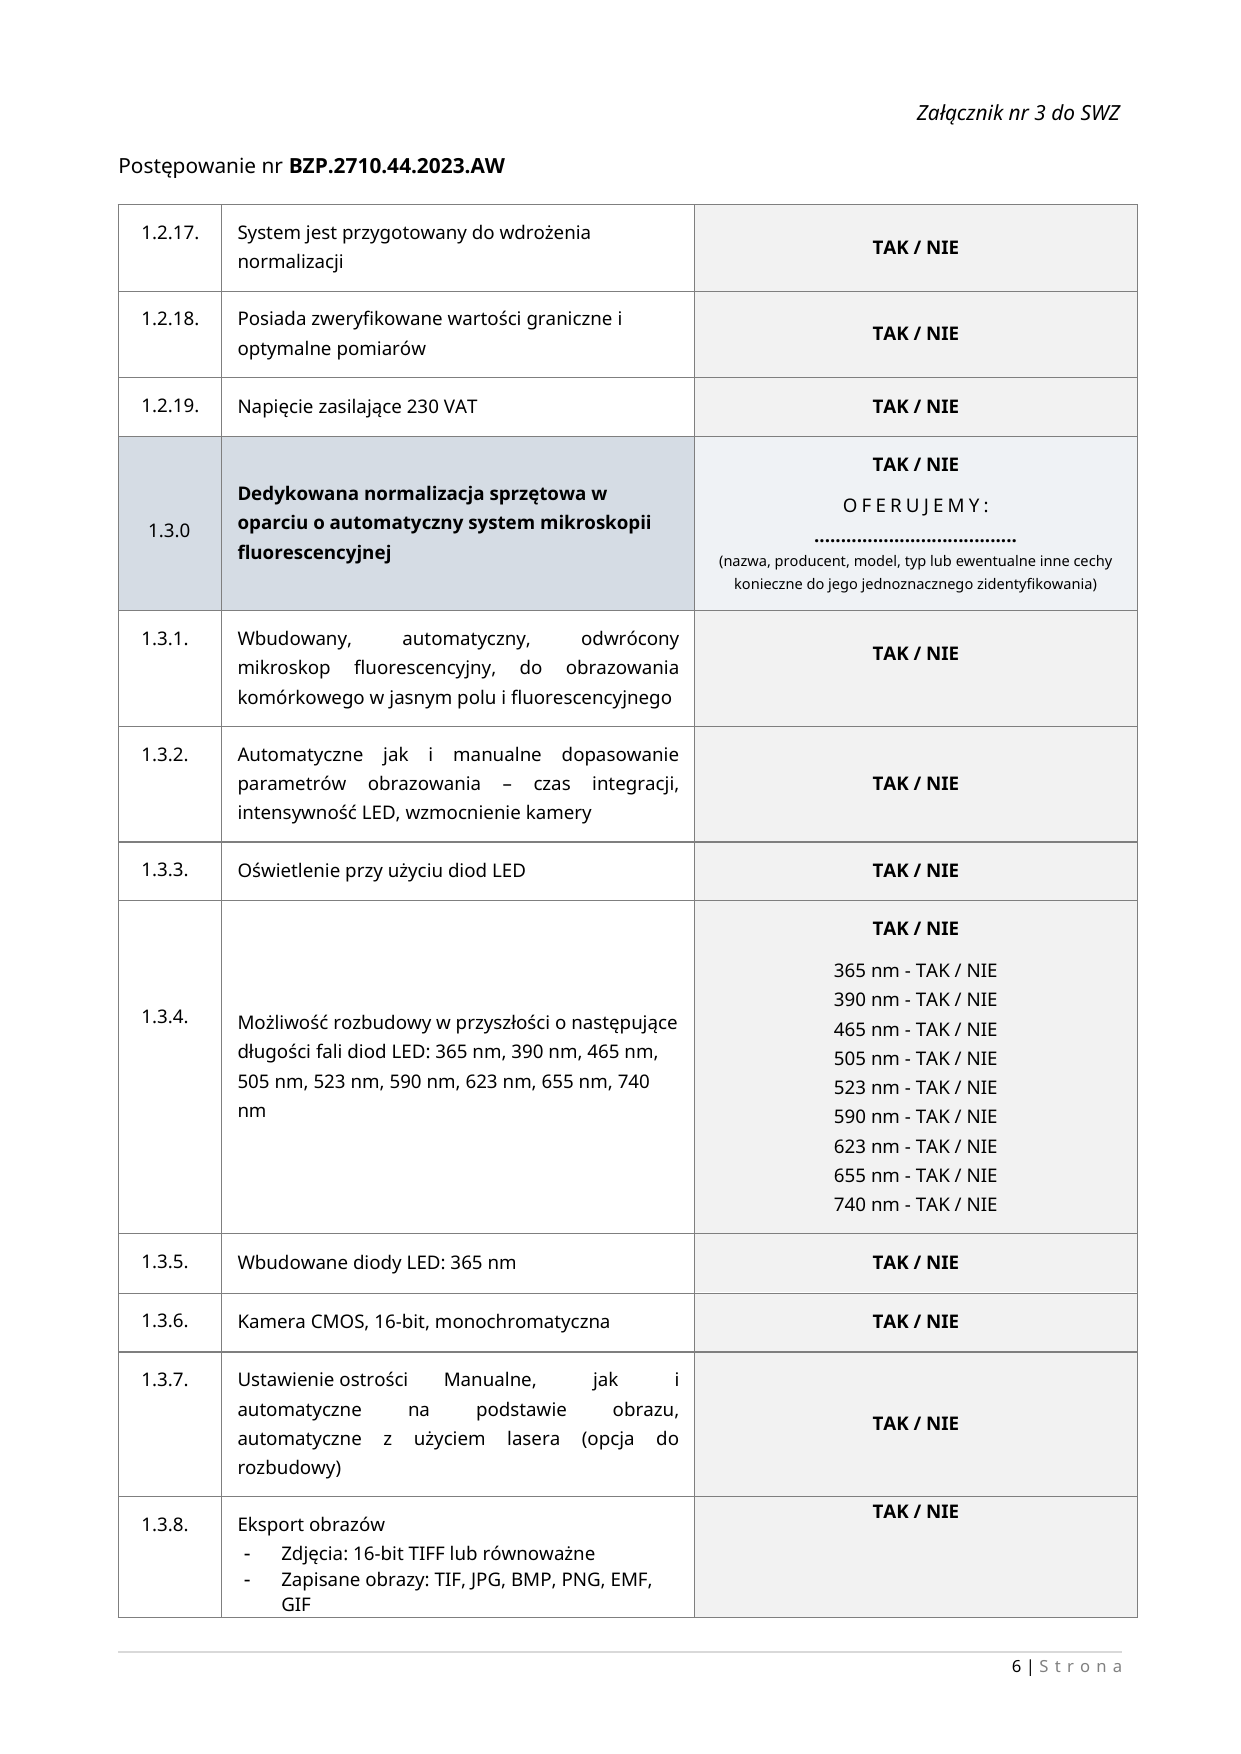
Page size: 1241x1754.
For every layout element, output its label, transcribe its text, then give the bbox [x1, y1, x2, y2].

table_cell TAK / NIE [695, 727, 1137, 841]
table_cell Wbudowany, automatyczny, odwrócony mikroskop fluorescencyjny, do obrazowania komórkowego w jasnym polu i fluorescencyjnego [222, 611, 694, 726]
table_cell [119, 437, 221, 610]
table_cell [119, 1294, 221, 1351]
table_cell TAK / NIE [695, 378, 1137, 436]
table_cell TAK / NIE [695, 611, 1137, 726]
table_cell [222, 1497, 694, 1617]
table_cell TAK / NIE [695, 1353, 1137, 1496]
table_cell TAK / NIE OFERUJEMY: ...................................... (nazwa, producent, model, typ lub ewentualne inne cechy konieczne do jego jednoznacznego zidentyfikowania) [695, 437, 1137, 610]
table_cell [119, 843, 221, 900]
table_cell [119, 292, 221, 377]
table_cell [119, 611, 221, 726]
table_cell [119, 901, 221, 1233]
table_cell Automatyczne jak i manualne dopasowanie parametrów obrazowania – czas integracji, intensywność LED, wzmocnienie kamery [222, 727, 694, 841]
table_cell TAK / NIE [695, 292, 1137, 377]
table_cell TAK / NIE [695, 205, 1137, 291]
table_cell System jest przygotowany do wdrożenia normalizacji [222, 205, 694, 291]
table_cell Ustawienie ostrości Manualne, jak i automatyczne na podstawie obrazu, automatyczne z użyciem lasera (opcja do rozbudowy) [222, 1353, 694, 1496]
table_cell Dedykowana normalizacja sprzętowa w oparciu o automatyczny system mikroskopii fluorescencyjnej [222, 437, 694, 610]
table_cell [119, 1234, 221, 1292]
table_cell TAK / NIE [695, 1234, 1137, 1292]
table_cell Napięcie zasilające 230 VAT [222, 378, 694, 436]
table_cell TAK / NIE [695, 1294, 1137, 1351]
table_cell TAK / NIE [695, 1497, 1137, 1617]
table_cell Oświetlenie przy użyciu diod LED [222, 843, 694, 900]
table_cell Posiada zweryfikowane wartości graniczne i optymalne pomiarów [222, 292, 694, 377]
table_cell Wbudowane diody LED: 365 nm [222, 1234, 694, 1292]
table_cell [119, 1353, 221, 1496]
table_cell [119, 205, 221, 291]
table_cell Kamera CMOS, 16-bit, monochromatyczna [222, 1294, 694, 1351]
table_cell [119, 1497, 221, 1617]
table_cell TAK / NIE 365 nm - TAK / NIE 390 nm - TAK / NIE 465 nm - TAK / NIE 505 nm - TAK / NIE 523 nm - TAK / NIE 590 nm - TAK / NIE 623 nm - TAK / NIE 655 nm - TAK / NIE 740 nm - TAK / NIE [695, 901, 1137, 1233]
table_cell Możliwość rozbudowy w przyszłości o następujące długości fali diod LED: 365 nm, 390 nm, 465 nm, 505 nm, 523 nm, 590 nm, 623 nm, 655 nm, 740 nm [222, 901, 694, 1233]
table_cell [119, 378, 221, 436]
table_cell TAK / NIE [695, 843, 1137, 900]
table_cell [119, 727, 221, 841]
